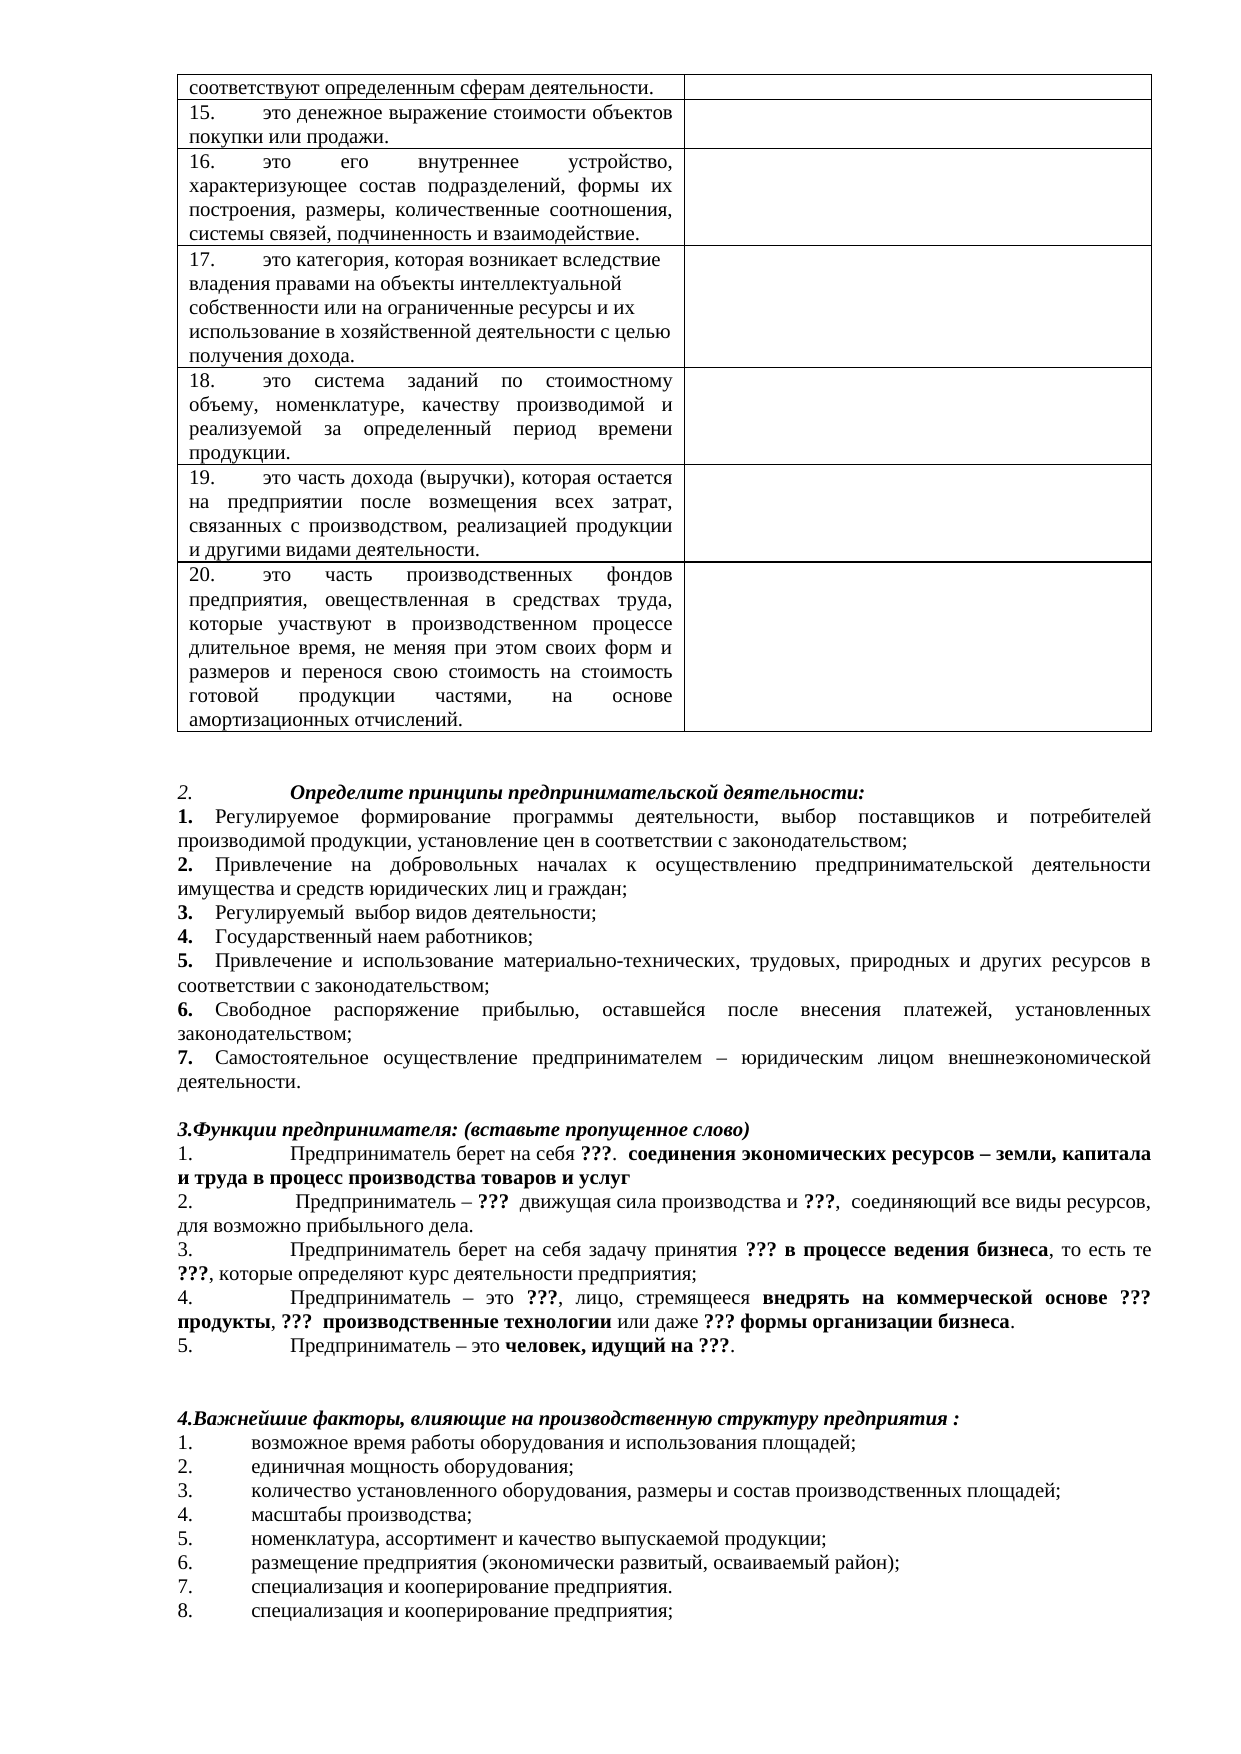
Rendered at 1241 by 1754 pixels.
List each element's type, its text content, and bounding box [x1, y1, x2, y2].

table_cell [178, 75, 684, 99]
table_cell это система заданий по стоимостному объему, номенклатуре, качеству производимой и реализуемой за определенный период времени продукции. [178, 368, 684, 464]
list Предприниматель берет на себя задачу принятия ??? в процессе ведения бизнеса, то есть те ???, которые определяют курс деятельности предприятия; [177, 1237, 1152, 1285]
list Предприниматель – ??? движущая сила производства и ???, соединяющий все виды ресурсов, для возможно прибыльного дела. [177, 1189, 1152, 1237]
list Государственный наем работников; [177, 924, 1152, 948]
list Предприниматель – это ???, лицо, стремящееся внедрять на коммерческой основе ??? продукты, ??? производственные технологии или даже ??? формы организации бизнеса. [177, 1285, 1152, 1333]
list Предприниматель берет на себя ???. соединения экономических ресурсов – земли, капитала и труда в процесс производства товаров и услуг [177, 1141, 1152, 1189]
list специализация и кооперирование предприятия. [177, 1574, 1152, 1598]
table_cell [685, 75, 1151, 99]
list номенклатура, ассортимент и качество выпускаемой продукции; [177, 1526, 1152, 1550]
list масштабы производства; [177, 1502, 1152, 1526]
list Регулируемый выбор видов деятельности; [177, 900, 1152, 924]
table_cell [685, 368, 1151, 464]
table_cell это категория, которая возникает вследствие владения правами на объекты интеллектуальной собственности или на ограниченные ресурсы и их использование в хозяйственной деятельности с целью получения дохода. [178, 246, 684, 367]
list Предприниматель – это человек, идущий на ???. [177, 1333, 1152, 1357]
table_cell [685, 465, 1151, 561]
table_cell это его внутреннее устройство, характеризующее состав подразделений, формы их построения, размеры, количественные соотношения, системы связей, подчиненность и взаимодействие. [178, 149, 684, 245]
table_cell это часть производственных фондов предприятия, овеществленная в средствах труда, которые участвуют в производственном процессе длительное время, не меняя при этом своих форм и размеров и перенося свою стоимость на стоимость готовой продукции частями, на основе амортизационных отчислений. [178, 563, 684, 731]
text 3.Функции предпринимателя: (вставьте пропущенное слово) [177, 1117, 1152, 1141]
list Регулируемое формирование программы деятельности, выбор поставщиков и потребителей производимой продукции, установление цен в соответствии с законодательством; [177, 804, 1152, 852]
list Самостоятельное осуществление предпринимателем – юридическим лицом внешнеэкономической деятельности. [177, 1045, 1152, 1093]
list единичная мощность оборудования; [177, 1454, 1152, 1478]
table_cell [685, 149, 1151, 245]
table_cell это денежное выражение стоимости объектов покупки или продажи. [178, 100, 684, 148]
list Привлечение на добровольных началах к осуществлению предпринимательской деятельности имущества и средств юридических лиц и граждан; [177, 852, 1152, 900]
table_cell [685, 563, 1151, 731]
list Привлечение и использование материально-технических, трудовых, природных и других ресурсов в соответствии с законодательством; [177, 948, 1152, 997]
list количество установленного оборудования, размеры и состав производственных площадей; [177, 1478, 1152, 1502]
list возможное время работы оборудования и использования площадей; [177, 1430, 1152, 1454]
list Свободное распоряжение прибылью, оставшейся после внесения платежей, установленных законодательством; [177, 997, 1152, 1045]
table_cell это часть дохода (выручки), которая остается на предприятии после возмещения всех затрат, связанных с производством, реализацией продукции и другими видами деятельности. [178, 465, 684, 561]
table_cell [685, 100, 1151, 148]
table_cell [685, 246, 1151, 367]
list специализация и кооперирование предприятия; [177, 1598, 1152, 1622]
list Определите принципы предпринимательской деятельности: [177, 780, 1152, 804]
list размещение предприятия (экономически развитый, осваиваемый район); [177, 1550, 1152, 1574]
text 4.Важнейшие факторы, влияющие на производственную структуру предприятия : [177, 1406, 1152, 1430]
